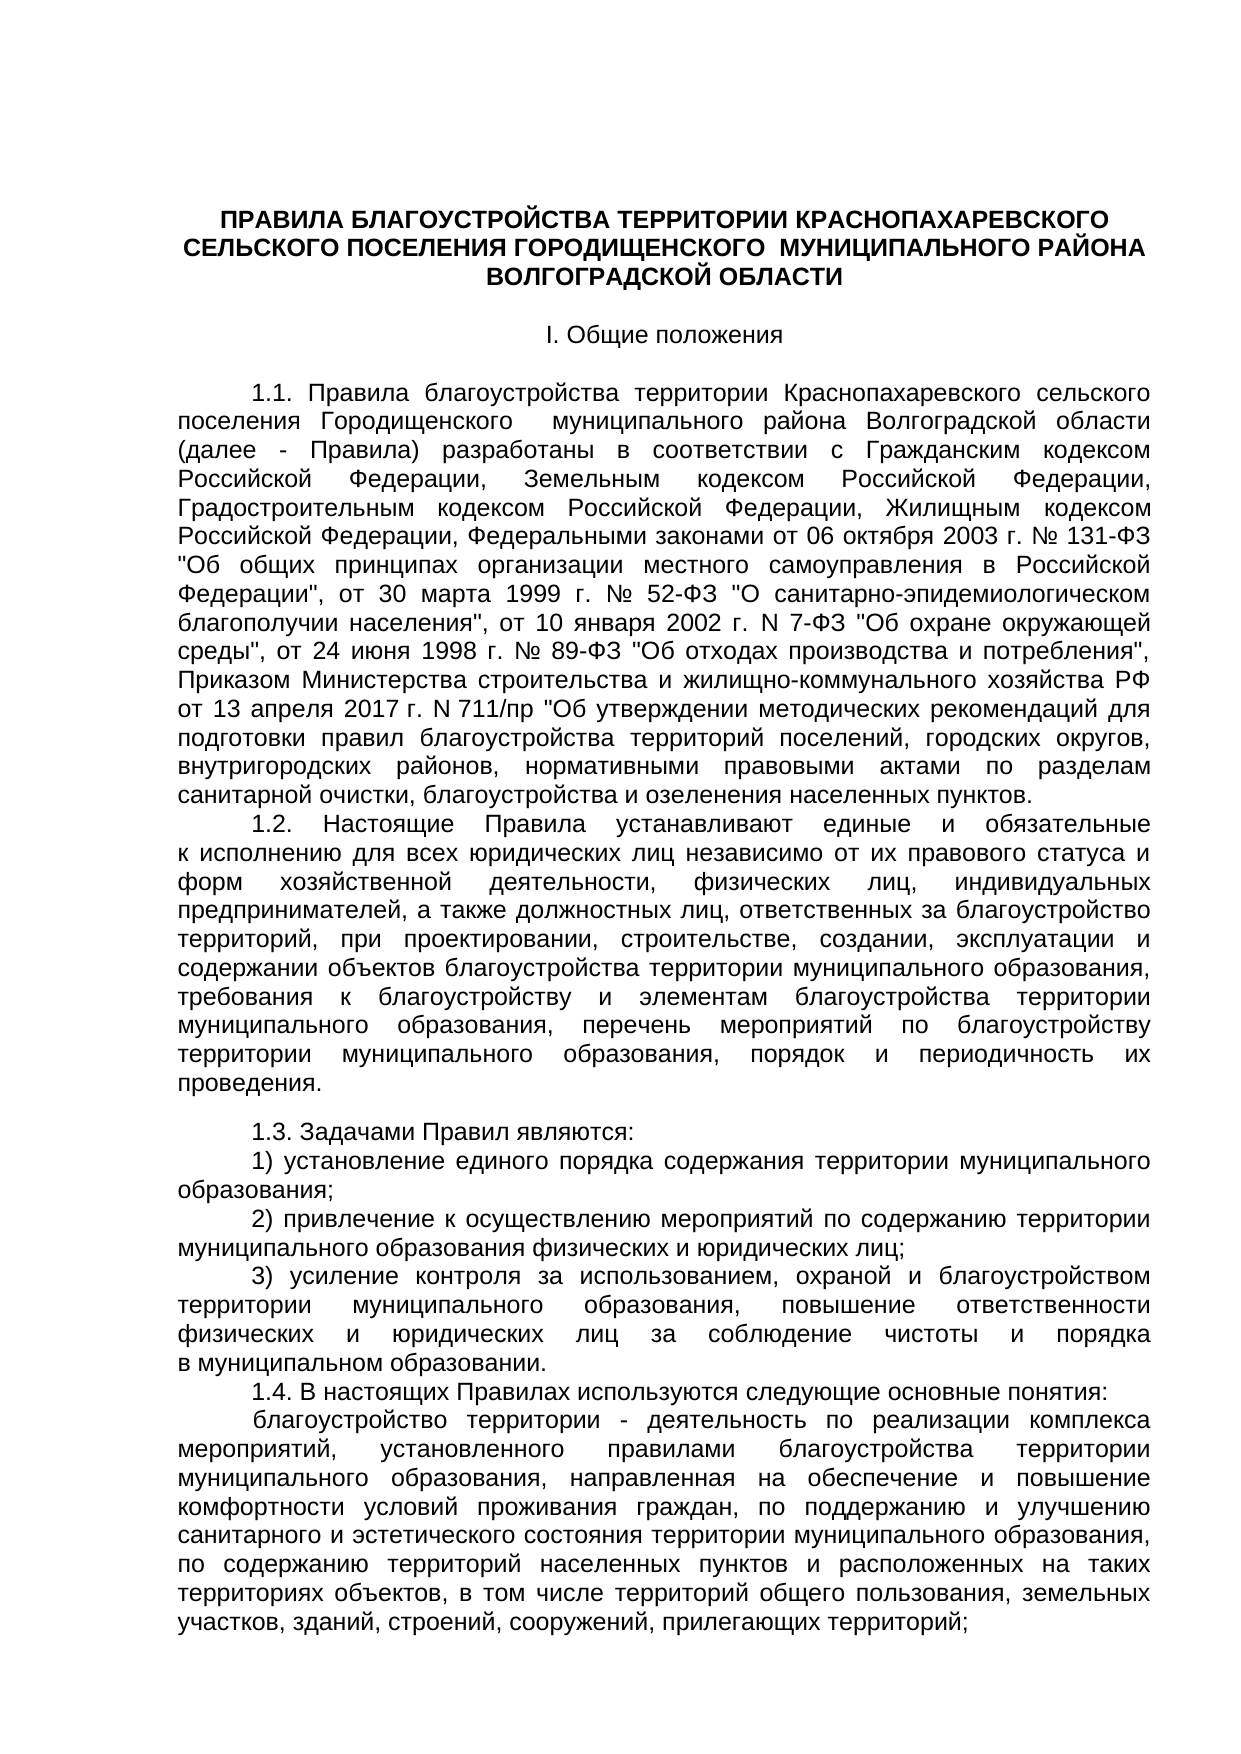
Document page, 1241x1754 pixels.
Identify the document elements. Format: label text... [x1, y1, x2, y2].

text 1.4. В настоящих Правилах используются следующие основные понятия: [177, 1376, 1152, 1405]
text 1.1. Правила благоустройства территории Краснопахаревского сельского поселения Городищенского муниципального района Волгоградской области (далее - Правила) разработаны в соответствии с Гражданским кодексом Российской Федерации, Земельным кодексом Российской Федерации, Градостроительным кодексом Российской Федерации, Жилищным кодексом Российской Федерации, Федеральными законами от 06 октября 2003 г. № 131-ФЗ "Об общих принципах организации местного самоуправления в Российской Федерации", от 30 марта 1999 г. № 52-ФЗ "О санитарно-эпидемиологическом благополучии населения", от 10 января 2002 г. N 7-ФЗ "Об охране окружающей среды", от 24 июня 1998 г. № 89-ФЗ "Об отходах производства и потребления", Приказом Министерства строительства и жилищно-коммунального хозяйства РФ от 13 апреля 2017 г. N 711/пр "Об утверждении методических рекомендаций для подготовки правил благоустройства территорий поселений, городских округов, внутригородских районов, нормативными правовыми актами по разделам санитарной очистки, благоустройства и озеленения населенных пунктов. [177, 378, 1152, 809]
text 1.2. Настоящие Правила устанавливают единые и обязательные к исполнению для всех юридических лиц независимо от их правового статуса и форм хозяйственной деятельности, физических лиц, индивидуальных предпринимателей, а также должностных лиц, ответственных за благоустройство территорий, при проектировании, строительстве, создании, эксплуатации и содержании объектов благоустройства территории муниципального образования, требования к благоустройству и элементам благоустройства территории муниципального образования, перечень мероприятий по благоустройству территории муниципального образования, порядок и периодичность их проведения. [177, 809, 1152, 1096]
text ПРАВИЛА БЛАГОУСТРОЙСТВА ТЕРРИТОРИИ КРАСНОПАХАРЕВСКОГО СЕЛЬСКОГО ПОСЕЛЕНИЯ ГОРОДИЩЕНСКОГО МУНИЦИПАЛЬНОГО РАЙОНА ВОЛГОГРАДСКОЙ ОБЛАСТИ [177, 205, 1152, 291]
text 3) усиление контроля за использованием, охраной и благоустройством территории муниципального образования, повышение ответственности физических и юридических лиц за соблюдение чистоты и порядка в муниципальном образовании. [177, 1261, 1152, 1376]
text 2) привлечение к осуществлению мероприятий по содержанию территории муниципального образования физических и юридических лиц; [177, 1204, 1152, 1261]
text благоустройство территории - деятельность по реализации комплекса мероприятий, установленного правилами благоустройства территории муниципального образования, направленная на обеспечение и повышение комфортности условий проживания граждан, по поддержанию и улучшению санитарного и эстетического состояния территории муниципального образования, по содержанию территорий населенных пунктов и расположенных на таких территориях объектов, в том числе территорий общего пользования, земельных участков, зданий, строений, сооружений, прилегающих территорий; [177, 1405, 1152, 1635]
text 1.3. Задачами Правил являются: [177, 1117, 1152, 1146]
text 1) установление единого порядка содержания территории муниципального образования; [177, 1146, 1152, 1204]
list I. Общие положения [177, 320, 1152, 349]
